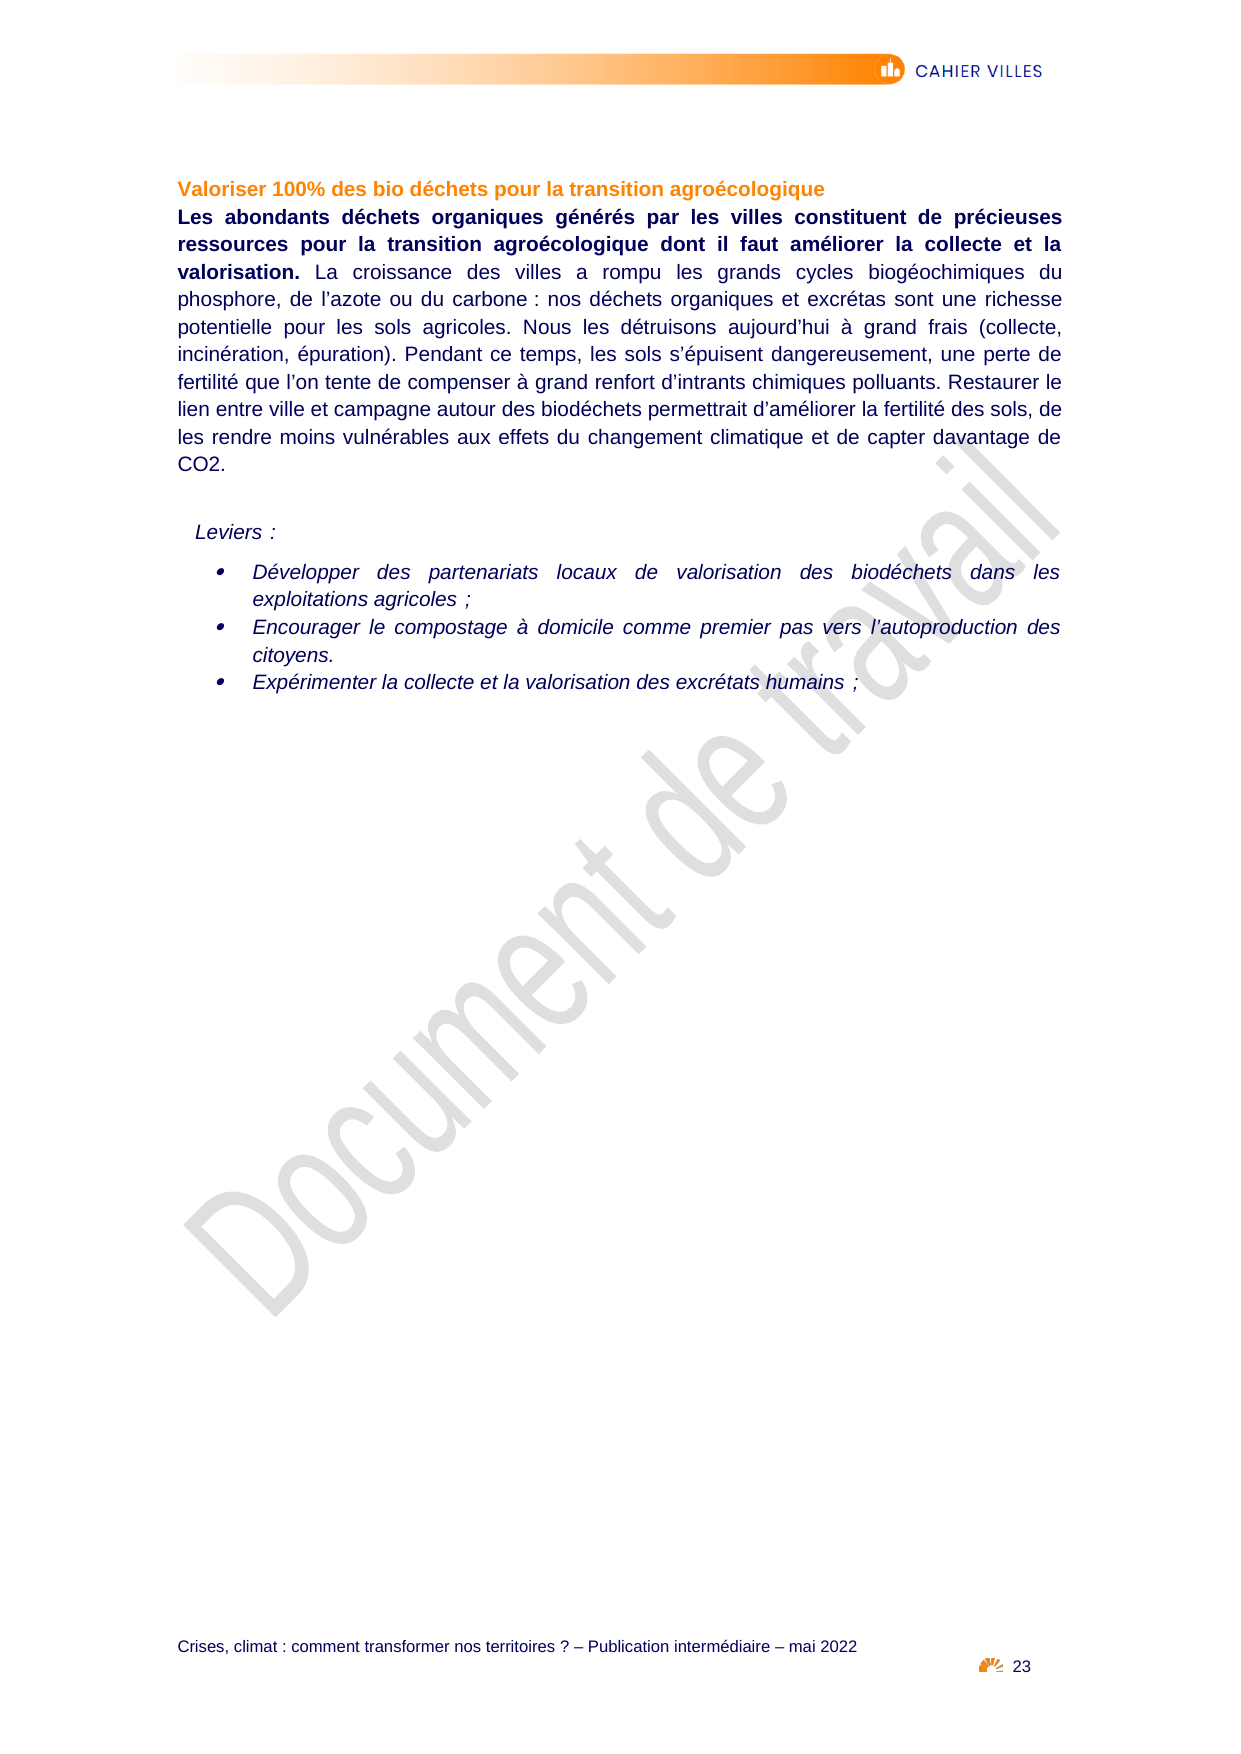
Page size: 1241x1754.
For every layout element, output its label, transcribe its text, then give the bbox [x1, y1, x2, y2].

list Développer des partenariats locaux de valorisation des biodéchets dans les exploitations agricoles ; [215, 560, 1063, 611]
text Valoriser 100% des bio déchets pour la transition agroécologique [177, 177, 1063, 201]
list Encourager le compostage à domicile comme premier pas vers l’autoproduction des citoyens. [215, 615, 1063, 666]
text Les abondants déchets organiques générés par les villes constituent de précieuses ressources pour la transition agroécologique dont il faut améliorer la collecte et la valorisation. La croissance des villes a rompu les grands cycles biogéochimiques du phosphore, de l’azote ou du carbone : nos déchets organiques et excrétas sont une richesse potentielle pour les sols agricoles. Nous les détruisons aujourd’hui à grand frais (collecte, incinération, épuration). Pendant ce temps, les sols s’épuisent dangereusement, une perte de fertilité que l’on tente de compenser à grand renfort d’intrants chimiques polluants. Restaurer le lien entre ville et campagne autour des biodéchets permettrait d’améliorer la fertilité des sols, de les rendre moins vulnérables aux effets du changement climatique et de capter davantage de CO2. [177, 205, 1063, 476]
text Leviers : [195, 520, 1063, 544]
picture [177, 5, 1063, 123]
picture [979, 1658, 1004, 1672]
list Expérimenter la collecte et la valorisation des excrétats humains ; [215, 670, 1063, 694]
